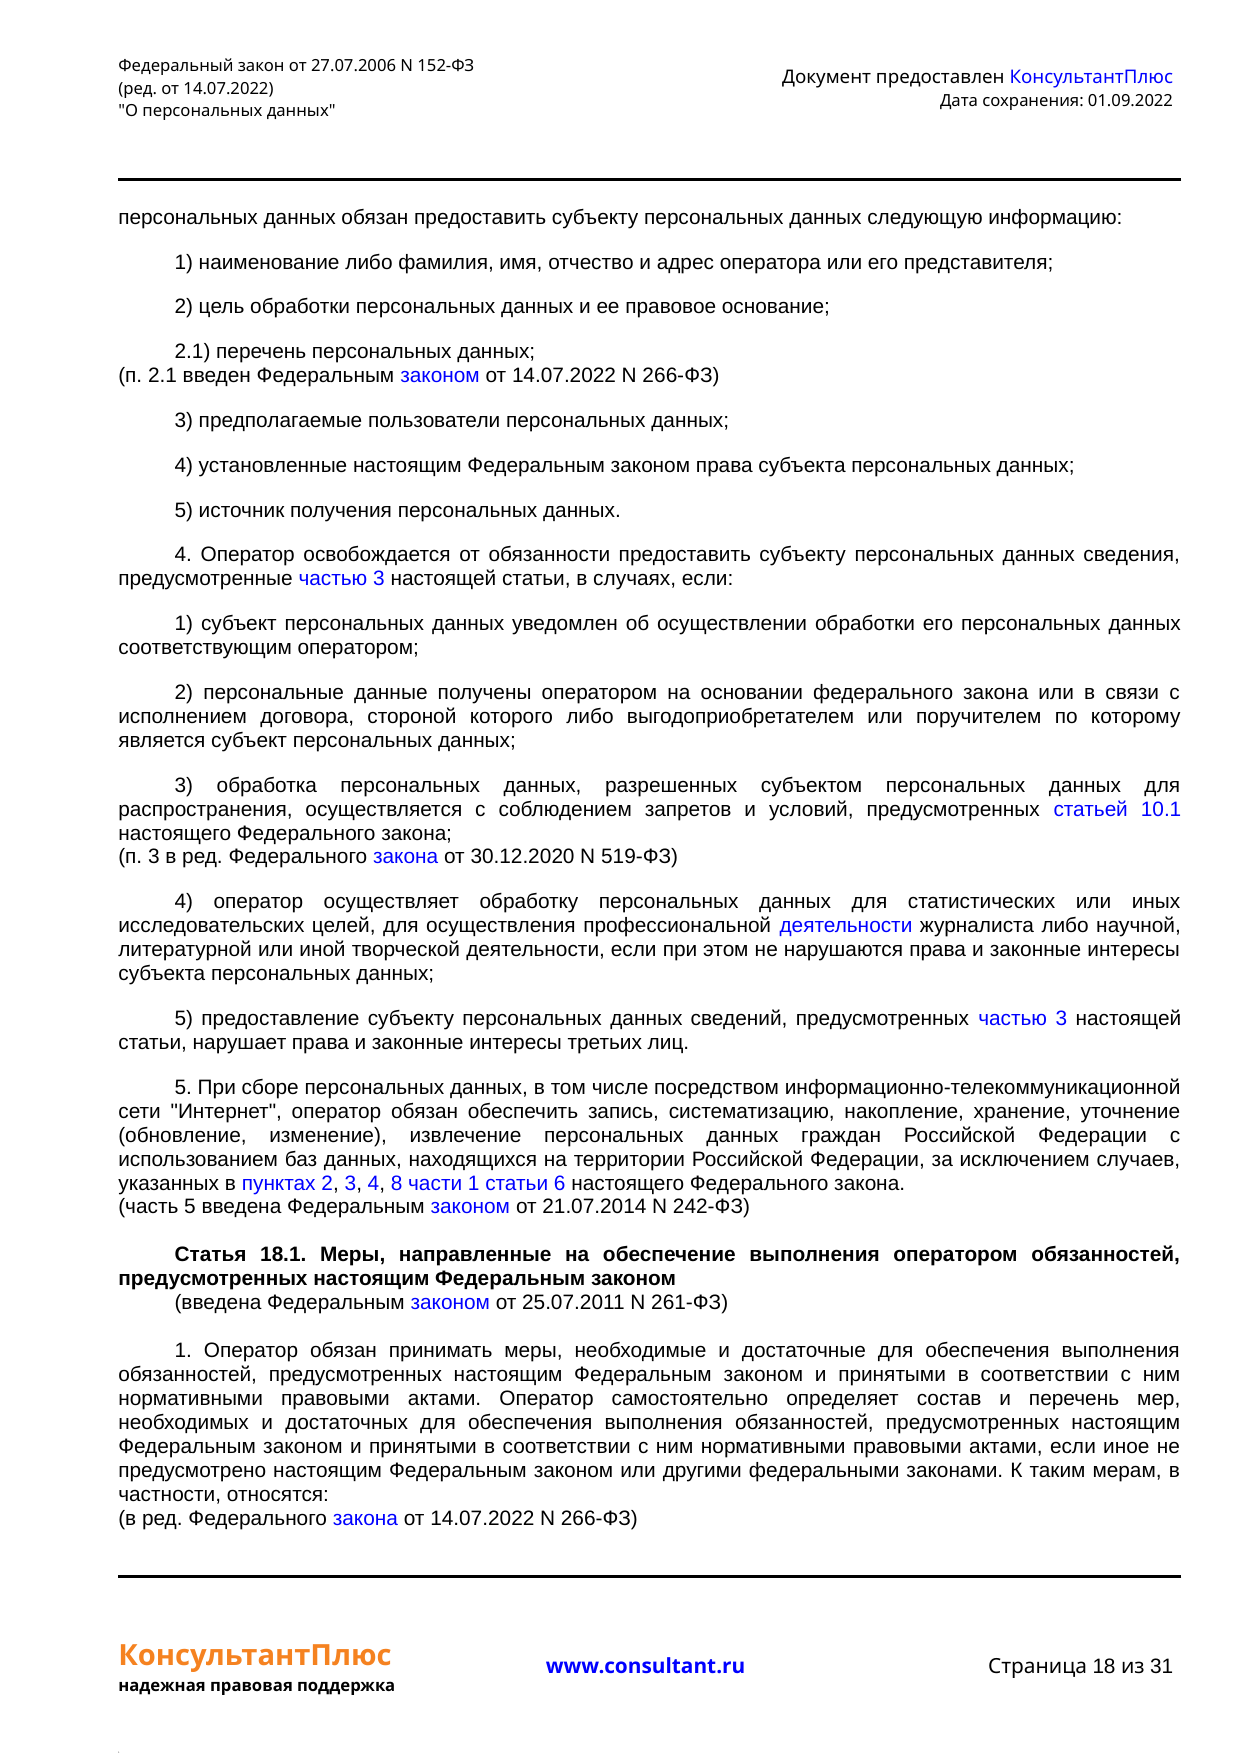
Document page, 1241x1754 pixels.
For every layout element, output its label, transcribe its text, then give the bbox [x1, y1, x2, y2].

text 5) предоставление субъекту персональных данных сведений, предусмотренных частью 3 настоящей статьи, нарушает права и законные интересы третьих лиц. [118, 1006, 1181, 1054]
text 3) обработка персональных данных, разрешенных субъектом персональных данных для распространения, осуществляется с соблюдением запретов и условий, предусмотренных статьей 10.1 настоящего Федерального закона; [118, 772, 1181, 844]
text 1. Оператор обязан принимать меры, необходимые и достаточные для обеспечения выполнения обязанностей, предусмотренных настоящим Федеральным законом и принятыми в соответствии с ним нормативными правовыми актами. Оператор самостоятельно определяет состав и перечень мер, необходимых и достаточных для обеспечения выполнения обязанностей, предусмотренных настоящим Федеральным законом и принятыми в соответствии с ним нормативными правовыми актами, если иное не предусмотрено настоящим Федеральным законом или другими федеральными законами. К таким мерам, в частности, относятся: [118, 1338, 1181, 1506]
text 5) источник получения персональных данных. [118, 497, 1181, 521]
text 3) предполагаемые пользователи персональных данных; [118, 408, 1181, 432]
text 2) цель обработки персональных данных и ее правовое основание; [118, 294, 1181, 318]
text 4) оператор осуществляет обработку персональных данных для статистических или иных исследовательских целей, для осуществления профессиональной деятельности журналиста либо научной, литературной или иной творческой деятельности, если при этом не нарушаются права и законные интересы субъекта персональных данных; [118, 889, 1181, 985]
text (часть 5 введена Федеральным законом от 21.07.2014 N 242-ФЗ) [118, 1194, 1181, 1218]
text (в ред. Федерального закона от 14.07.2022 N 266-ФЗ) [118, 1506, 1181, 1530]
text 2) персональные данные получены оператором на основании федерального закона или в связи с исполнением договора, стороной которого либо выгодоприобретателем или поручителем по которому является субъект персональных данных; [118, 680, 1181, 752]
text (введена Федеральным законом от 25.07.2011 N 261-ФЗ) [118, 1290, 1181, 1314]
text 1) наименование либо фамилия, имя, отчество и адрес оператора или его представителя; [118, 249, 1181, 273]
text 4) установленные настоящим Федеральным законом права субъекта персональных данных; [118, 453, 1181, 477]
text (п. 3 в ред. Федерального закона от 30.12.2020 N 519-ФЗ) [118, 844, 1181, 868]
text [118, 205, 1181, 229]
text 4. Оператор освобождается от обязанности предоставить субъекту персональных данных сведения, предусмотренные частью 3 настоящей статьи, в случаях, если: [118, 542, 1181, 590]
text 2.1) перечень персональных данных; [118, 339, 1181, 363]
title Статья 18.1. Меры, направленные на обеспечение выполнения оператором обязанностей, предусмотренных настоящим Федеральным законом [118, 1242, 1181, 1290]
text 1) субъект персональных данных уведомлен об осуществлении обработки его персональных данных соответствующим оператором; [118, 611, 1181, 659]
text 5. При сборе персональных данных, в том числе посредством информационно-телекоммуникационной сети "Интернет", оператор обязан обеспечить запись, систематизацию, накопление, хранение, уточнение (обновление, изменение), извлечение персональных данных граждан Российской Федерации с использованием баз данных, находящихся на территории Российской Федерации, за исключением случаев, указанных в пунктах 2, 3, 4, 8 части 1 статьи 6 настоящего Федерального закона. [118, 1074, 1181, 1194]
text (п. 2.1 введен Федеральным законом от 14.07.2022 N 266-ФЗ) [118, 363, 1181, 387]
